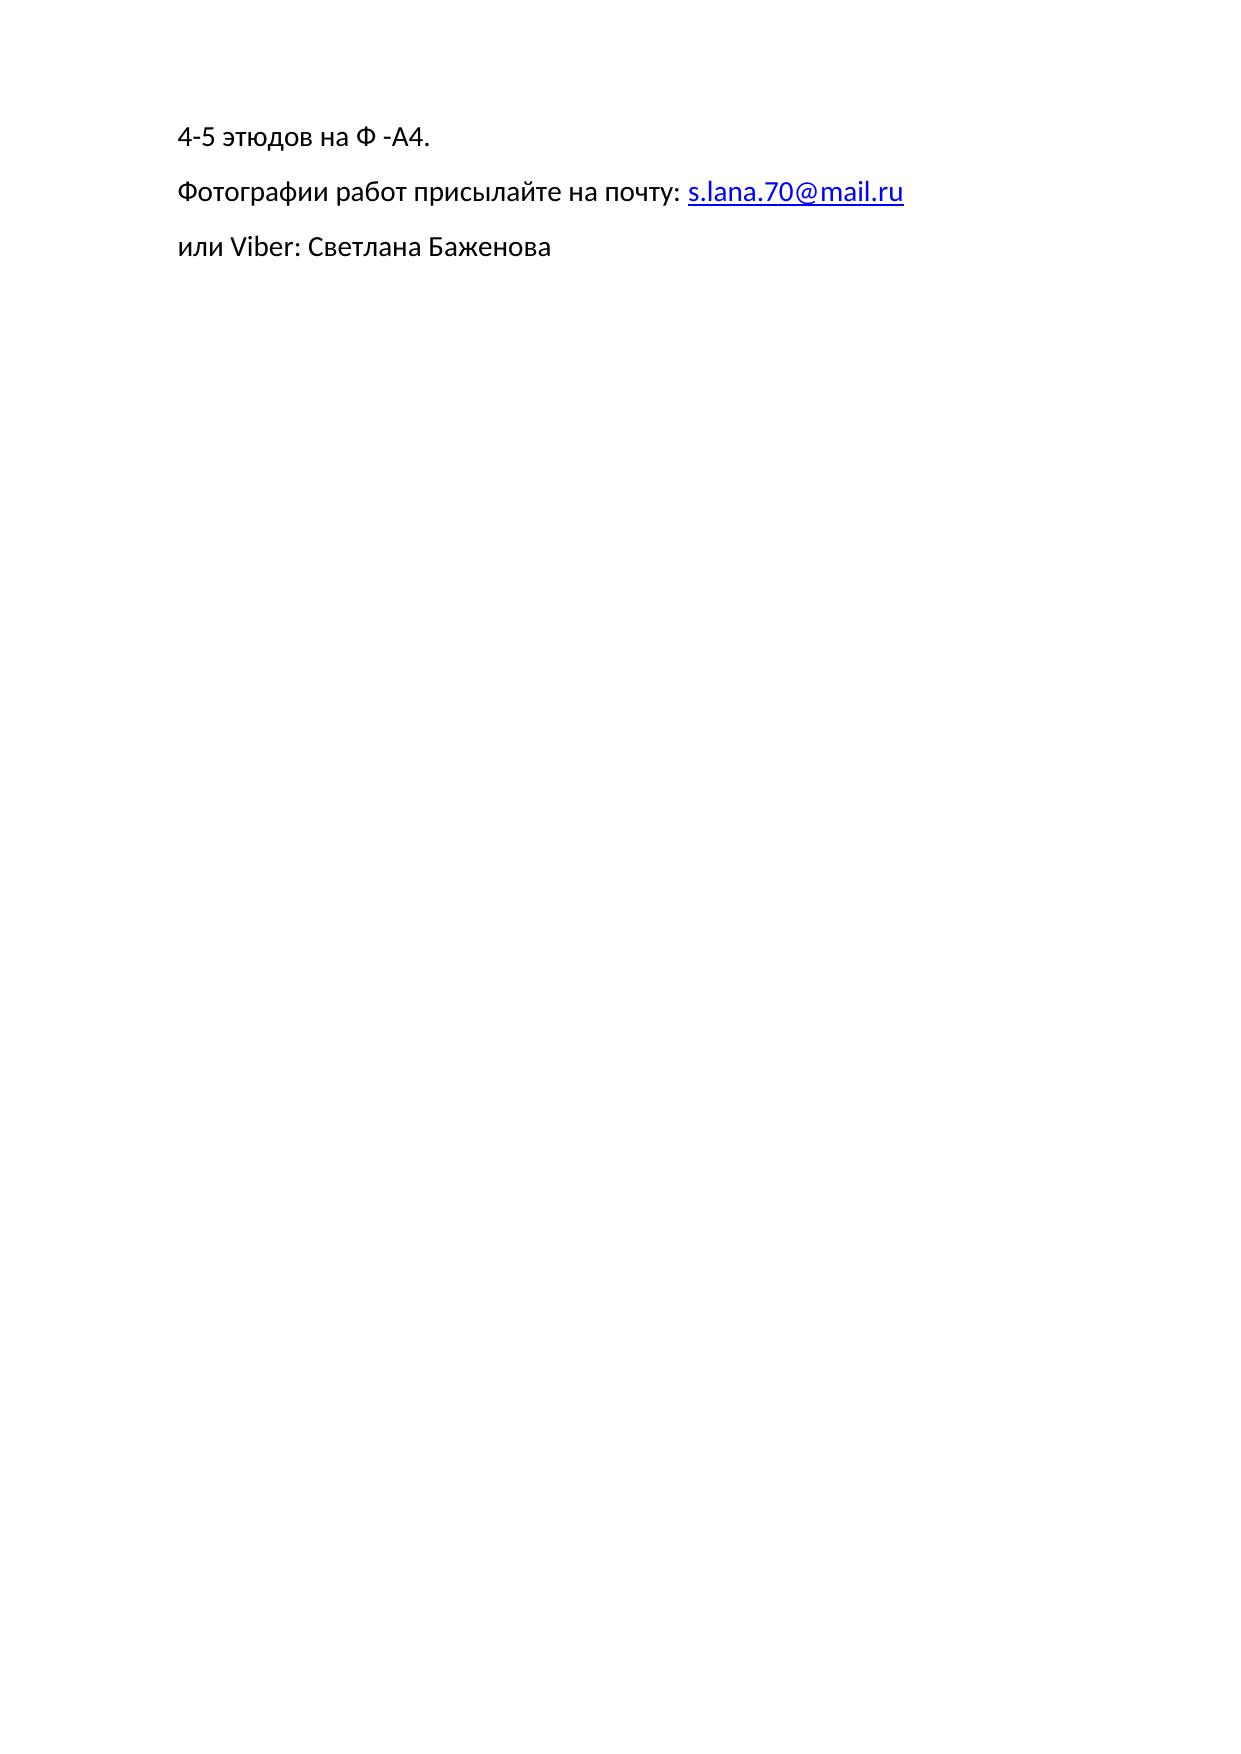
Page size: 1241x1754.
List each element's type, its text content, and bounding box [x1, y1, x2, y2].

text или Viber: Светлана Баженова [177, 228, 1152, 264]
text Фотографии работ присылайте на почту: s.lana.70@mail.ru [177, 173, 1152, 209]
text 4-5 этюдов на Ф -А4. [177, 118, 1152, 154]
